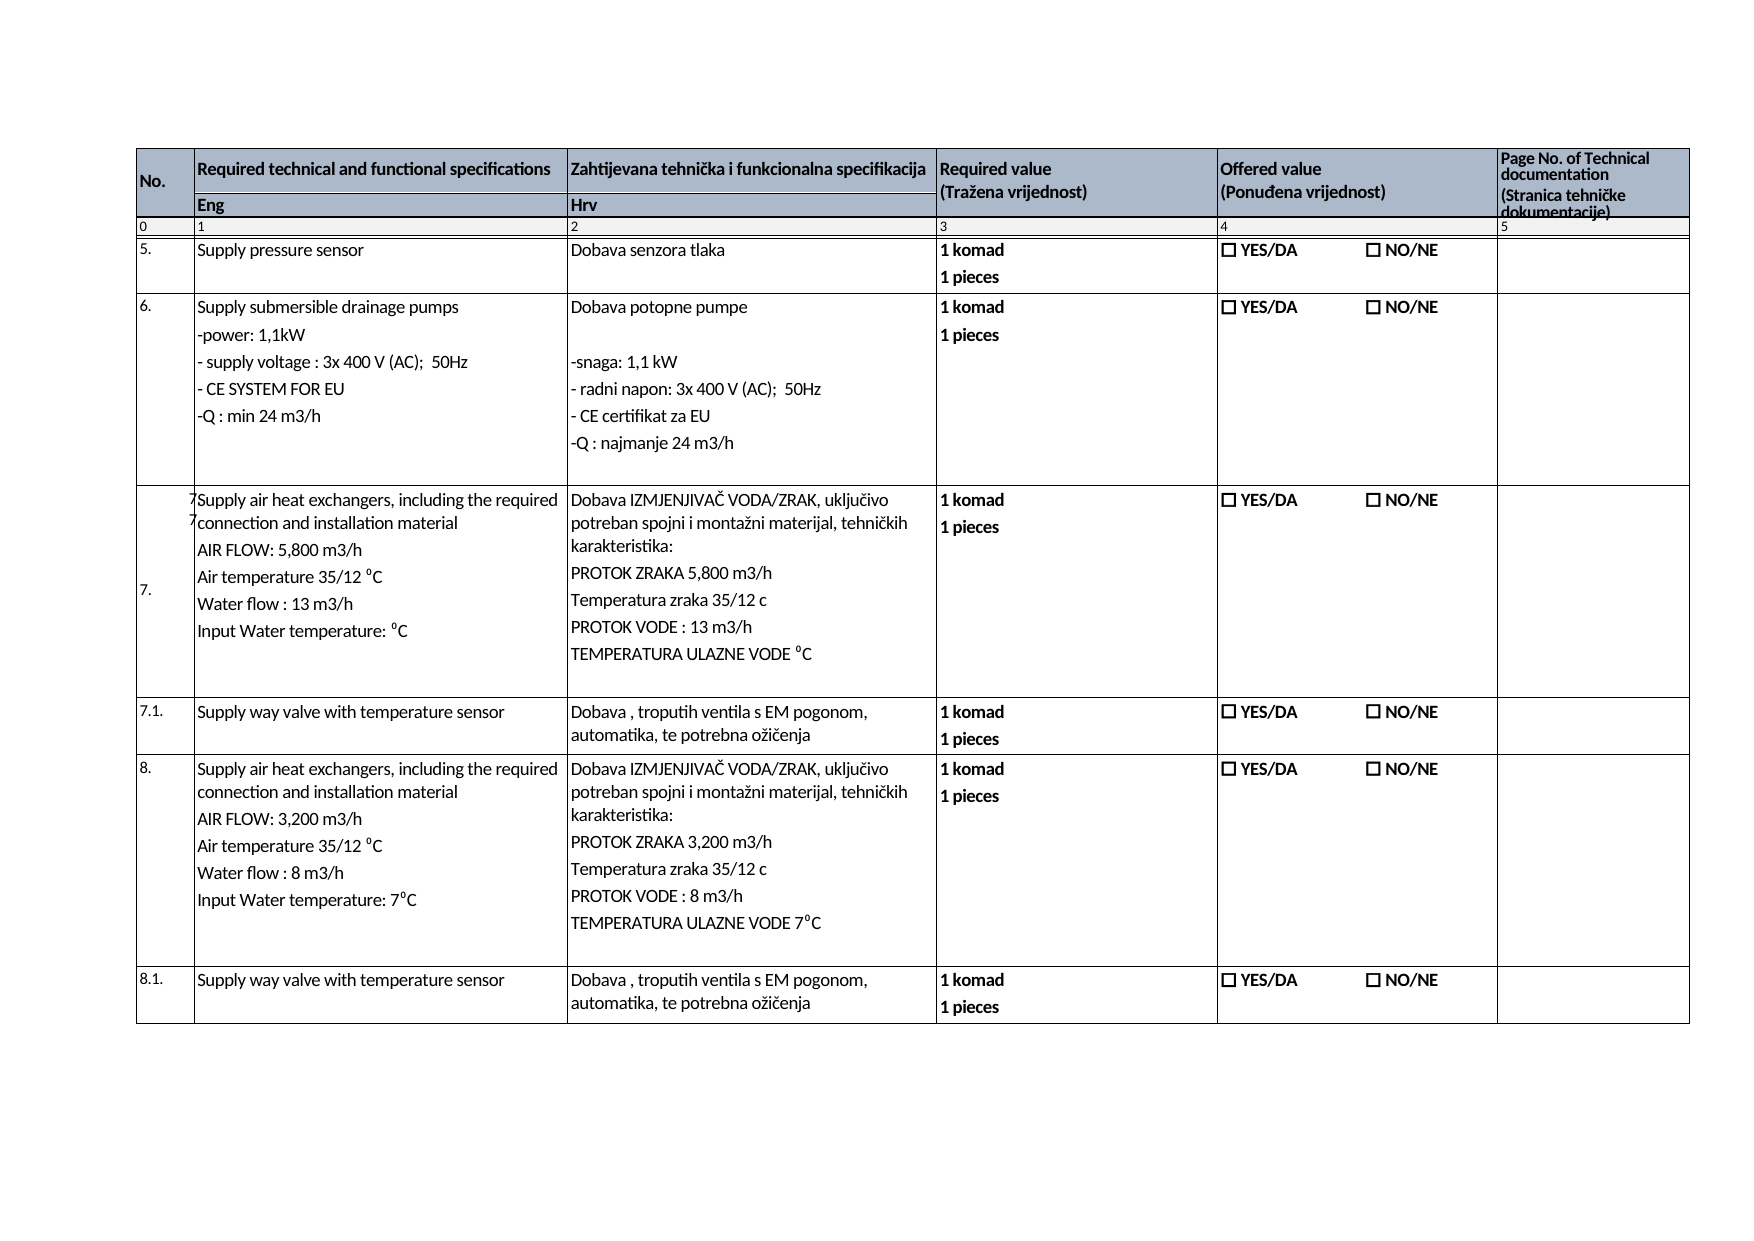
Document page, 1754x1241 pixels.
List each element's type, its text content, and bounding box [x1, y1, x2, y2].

table_cell Supply pressure sensor [195, 239, 567, 293]
table_cell [1498, 239, 1689, 293]
table_cell Supply way valve with temperature sensor [195, 698, 567, 754]
table_cell [1498, 755, 1689, 966]
table_cell 2 [568, 218, 936, 235]
table_cell Supply submersible drainage pumps -power: 1,1kW - supply voltage : 3x 400 V (AC); 50Hz - CE SYSTEM FOR EU -Q : min 24 m3/h [195, 294, 567, 485]
table_cell YES/DA NO/NE [1218, 294, 1497, 485]
table_cell YES/DA NO/NE [1218, 239, 1497, 293]
table_cell 1 komad 1 pieces [937, 755, 1217, 966]
table_cell 4 [1218, 218, 1497, 235]
table_cell Dobava IZMJENJIVAČ VODA/ZRAK, uključivo potreban spojni i montažni materijal, tehničkih karakteristika: PROTOK ZRAKA 5,800 m3/h Temperatura zraka 35/12 c PROTOK VODE : 13 m3/h TEMPERATURA ULAZNE VODE ⁰C [568, 486, 936, 697]
table_cell Dobava senzora tlaka [568, 239, 936, 293]
table_cell 0 [137, 218, 194, 235]
table_cell 1 komad 1 pieces [937, 239, 1217, 293]
table_cell 1 komad 1 pieces [937, 698, 1217, 754]
table_cell Supply way valve with temperature sensor [195, 967, 567, 1023]
table_cell YES/DA NO/NE [1218, 967, 1497, 1023]
table_header Required value (Tražena vrijednost) [937, 149, 1217, 216]
table_cell Supply air heat exchangers, including the required connection and installation material AIR FLOW: 5,800 m3/h Air temperature 35/12 ⁰C Water flow : 13 m3/h Input Water temperature: ⁰C [195, 486, 567, 697]
table_cell Dobava , troputih ventila s EM pogonom, automatika, te potrebna ožičenja [568, 967, 936, 1023]
table_cell 5. [137, 239, 194, 293]
table_header No. [137, 149, 194, 216]
table_cell 1 komad 1 pieces [937, 967, 1217, 1023]
table_cell 1 [195, 218, 567, 235]
table_cell 1 komad 1 pieces [937, 294, 1217, 485]
table_header Page No. of Technical documentation (Stranica tehničke dokumentacije) [1498, 149, 1689, 216]
table_cell Hrv [568, 194, 936, 216]
table_cell 8.1. [137, 967, 194, 1023]
table_header Required technical and functional specifications [195, 149, 567, 192]
table_header Zahtijevana tehnička i funkcionalna specifikacija [568, 149, 936, 192]
table_cell [137, 755, 194, 966]
table_cell 6. [137, 294, 194, 485]
table_cell 1 komad 1 pieces [937, 486, 1217, 697]
table_cell Eng [195, 194, 567, 216]
table_cell YES/DA NO/NE [1218, 486, 1497, 697]
table_cell [1498, 294, 1689, 485]
table_cell 3 [937, 218, 1217, 235]
table_cell [1498, 698, 1689, 754]
table_cell Dobava , troputih ventila s EM pogonom, automatika, te potrebna ožičenja [568, 698, 936, 754]
table_cell [1498, 486, 1689, 697]
table_header Offered value (Ponuđena vrijednost) [1218, 149, 1497, 216]
table_cell YES/DA NO/NE [1218, 755, 1497, 966]
table_cell 5 [1498, 218, 1689, 235]
table_cell Dobava IZMJENJIVAČ VODA/ZRAK, uključivo potreban spojni i montažni materijal, tehničkih karakteristika: PROTOK ZRAKA 3,200 m3/h Temperatura zraka 35/12 c PROTOK VODE : 8 m3/h TEMPERATURA ULAZNE VODE 7⁰C [568, 755, 936, 966]
table_cell 77 7. [137, 486, 194, 697]
table_cell [1498, 967, 1689, 1023]
table_cell Supply air heat exchangers, including the required connection and installation material AIR FLOW: 3,200 m3/h Air temperature 35/12 ⁰C Water flow : 8 m3/h Input Water temperature: 7⁰C [195, 755, 567, 966]
table_cell Dobava potopne pumpe -snaga: 1,1 kW - radni napon: 3x 400 V (AC); 50Hz - CE certifikat za EU -Q : najmanje 24 m3/h [568, 294, 936, 485]
table_cell 7.1. [137, 698, 194, 754]
table_cell YES/DA NO/NE [1218, 698, 1497, 754]
